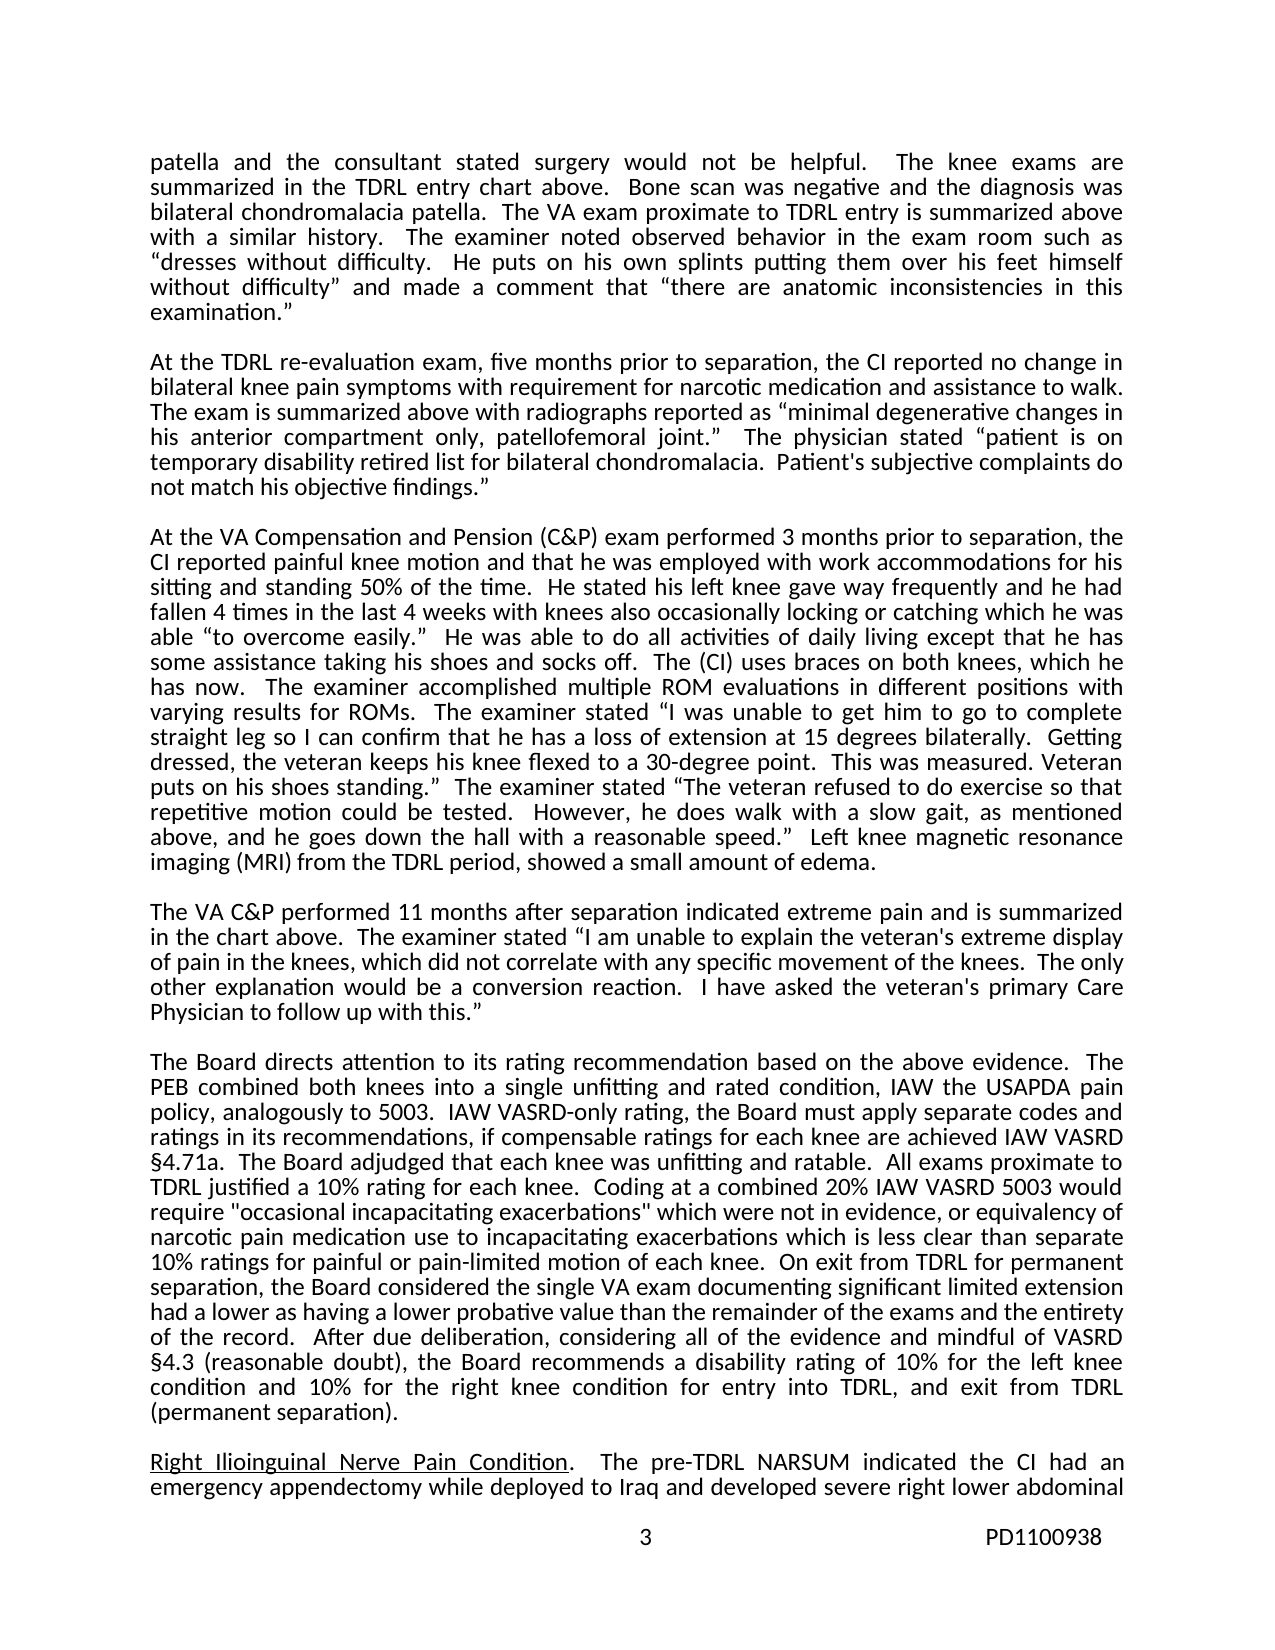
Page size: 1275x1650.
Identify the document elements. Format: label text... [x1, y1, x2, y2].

text At the TDRL re-evaluation exam, five months prior to separation, the CI reported no change in bilateral knee pain symptoms with requirement for narcotic medication and assistance to walk. The exam is summarized above with radiographs reported as “minimal degenerative changes in his anterior compartment only, patellofemoral joint.” The physician stated “patient is on temporary disability retired list for bilateral chondromalacia. Patient's subjective complaints do not match his objective findings.” [150, 350, 1125, 500]
text The VA C&P performed 11 months after separation indicated extreme pain and is summarized in the chart above. The examiner stated “I am unable to explain the veteran's extreme display of pain in the knees, which did not correlate with any specific movement of the knees. The only other explanation would be a conversion reaction. I have asked the veteran's primary Care Physician to follow up with this.” [150, 900, 1125, 1025]
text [150, 150, 1125, 325]
text At the VA Compensation and Pension (C&P) exam performed 3 months prior to separation, the CI reported painful knee motion and that he was employed with work accommodations for his sitting and standing 50% of the time. He stated his left knee gave way frequently and he had fallen 4 times in the last 4 weeks with knees also occasionally locking or catching which he was able “to overcome easily.” He was able to do all activities of daily living except that he has some assistance taking his shoes and socks off. The (CI) uses braces on both knees, which he has now. The examiner accomplished multiple ROM evaluations in different positions with varying results for ROMs. The examiner stated “I was unable to get him to go to complete straight leg so I can confirm that he has a loss of extension at 15 degrees bilaterally. Getting dressed, the veteran keeps his knee flexed to a 30-degree point. This was measured. Veteran puts on his shoes standing.” The examiner stated “The veteran refused to do exercise so that repetitive motion could be tested. However, he does walk with a slow gait, as mentioned above, and he goes down the hall with a reasonable speed.” Left knee magnetic resonance imaging (MRI) from the TDRL period, showed a small amount of edema. [150, 525, 1125, 875]
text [150, 1450, 1125, 1500]
text The Board directs attention to its rating recommendation based on the above evidence. The PEB combined both knees into a single unfitting and rated condition, IAW the USAPDA pain policy, analogously to 5003. IAW VASRD-only rating, the Board must apply separate codes and ratings in its recommendations, if compensable ratings for each knee are achieved IAW VASRD §4.71a. The Board adjudged that each knee was unfitting and ratable. All exams proximate to TDRL justified a 10% rating for each knee. Coding at a combined 20% IAW VASRD 5003 would require "occasional incapacitating exacerbations" which were not in evidence, or equivalency of narcotic pain medication use to incapacitating exacerbations which is less clear than separate 10% ratings for painful or pain-limited motion of each knee. On exit from TDRL for permanent separation, the Board considered the single VA exam documenting significant limited extension had a lower as having a lower probative value than the remainder of the exams and the entirety of the record. After due deliberation, considering all of the evidence and mindful of VASRD §4.3 (reasonable doubt), the Board recommends a disability rating of 10% for the left knee condition and 10% for the right knee condition for entry into TDRL, and exit from TDRL (permanent separation). [150, 1050, 1125, 1425]
